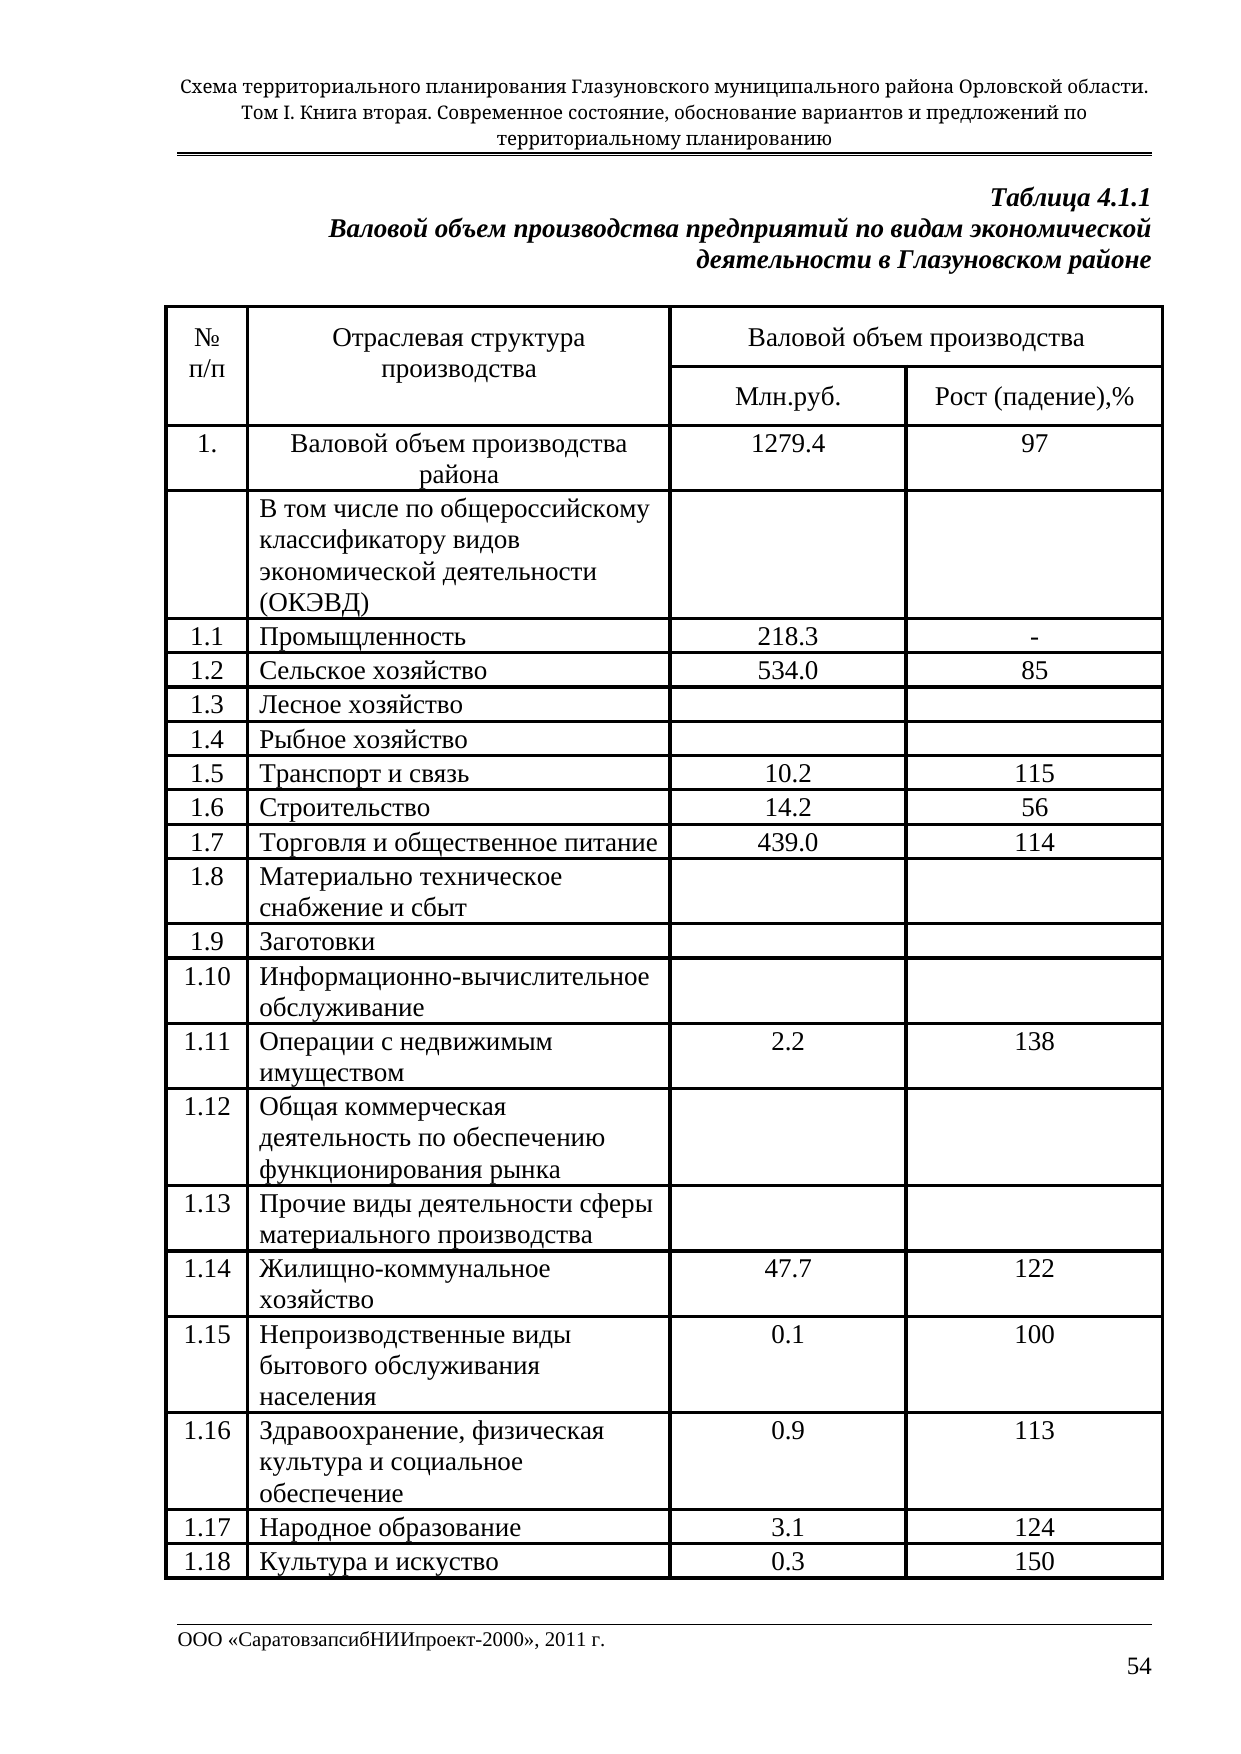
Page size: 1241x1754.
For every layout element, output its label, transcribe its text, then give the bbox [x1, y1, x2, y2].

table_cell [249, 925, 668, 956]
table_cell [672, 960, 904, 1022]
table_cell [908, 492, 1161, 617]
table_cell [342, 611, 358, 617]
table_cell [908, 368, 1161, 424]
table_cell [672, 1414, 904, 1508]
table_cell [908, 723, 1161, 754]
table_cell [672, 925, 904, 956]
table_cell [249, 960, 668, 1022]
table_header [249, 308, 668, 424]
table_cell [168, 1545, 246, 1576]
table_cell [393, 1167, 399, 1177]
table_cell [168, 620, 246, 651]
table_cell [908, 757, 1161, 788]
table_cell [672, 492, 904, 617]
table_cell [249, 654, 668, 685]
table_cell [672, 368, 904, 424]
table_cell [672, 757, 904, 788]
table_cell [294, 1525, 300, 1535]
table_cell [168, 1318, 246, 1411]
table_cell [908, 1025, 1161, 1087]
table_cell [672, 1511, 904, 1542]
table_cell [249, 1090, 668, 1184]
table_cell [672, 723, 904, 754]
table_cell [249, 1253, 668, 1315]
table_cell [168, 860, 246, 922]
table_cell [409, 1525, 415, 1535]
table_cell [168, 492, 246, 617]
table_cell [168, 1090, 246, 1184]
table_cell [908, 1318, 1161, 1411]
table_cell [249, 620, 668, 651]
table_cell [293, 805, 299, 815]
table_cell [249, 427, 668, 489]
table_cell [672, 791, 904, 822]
text Валовой объем производства предприятий по видам экономической деятельности в Глазуновском районе [177, 212, 1152, 274]
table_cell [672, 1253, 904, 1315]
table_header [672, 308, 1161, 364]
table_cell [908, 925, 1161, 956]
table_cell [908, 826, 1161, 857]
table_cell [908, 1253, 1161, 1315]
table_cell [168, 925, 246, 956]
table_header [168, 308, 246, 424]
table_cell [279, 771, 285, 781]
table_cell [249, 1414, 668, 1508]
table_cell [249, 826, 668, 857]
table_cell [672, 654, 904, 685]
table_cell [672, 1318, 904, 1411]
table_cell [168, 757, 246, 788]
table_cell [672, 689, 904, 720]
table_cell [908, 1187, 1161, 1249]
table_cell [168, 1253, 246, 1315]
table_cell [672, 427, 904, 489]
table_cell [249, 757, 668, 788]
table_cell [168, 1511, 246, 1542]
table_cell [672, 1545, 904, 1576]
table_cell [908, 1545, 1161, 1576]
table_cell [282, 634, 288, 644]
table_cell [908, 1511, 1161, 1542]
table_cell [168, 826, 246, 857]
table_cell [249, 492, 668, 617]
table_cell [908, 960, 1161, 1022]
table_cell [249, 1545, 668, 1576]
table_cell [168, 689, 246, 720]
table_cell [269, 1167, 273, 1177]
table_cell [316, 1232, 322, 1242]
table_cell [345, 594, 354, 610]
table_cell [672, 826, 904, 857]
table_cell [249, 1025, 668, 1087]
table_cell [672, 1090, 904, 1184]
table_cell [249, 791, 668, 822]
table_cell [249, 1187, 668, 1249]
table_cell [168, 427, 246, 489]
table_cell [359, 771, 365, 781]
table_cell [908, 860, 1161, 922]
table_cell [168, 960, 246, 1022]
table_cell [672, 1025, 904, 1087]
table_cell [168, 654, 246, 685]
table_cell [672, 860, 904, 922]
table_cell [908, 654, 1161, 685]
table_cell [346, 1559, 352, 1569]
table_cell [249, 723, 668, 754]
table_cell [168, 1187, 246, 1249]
text Таблица 4.1.1 [177, 181, 1152, 212]
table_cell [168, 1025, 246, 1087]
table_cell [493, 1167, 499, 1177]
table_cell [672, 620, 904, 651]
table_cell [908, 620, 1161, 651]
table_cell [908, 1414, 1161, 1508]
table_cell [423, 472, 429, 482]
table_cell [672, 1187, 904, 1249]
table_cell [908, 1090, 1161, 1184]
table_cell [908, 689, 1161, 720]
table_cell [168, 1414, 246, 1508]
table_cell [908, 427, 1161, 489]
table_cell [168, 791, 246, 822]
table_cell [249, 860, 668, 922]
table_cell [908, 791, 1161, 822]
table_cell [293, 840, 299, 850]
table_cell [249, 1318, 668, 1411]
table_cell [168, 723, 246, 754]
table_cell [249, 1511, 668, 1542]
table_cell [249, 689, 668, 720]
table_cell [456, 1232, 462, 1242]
